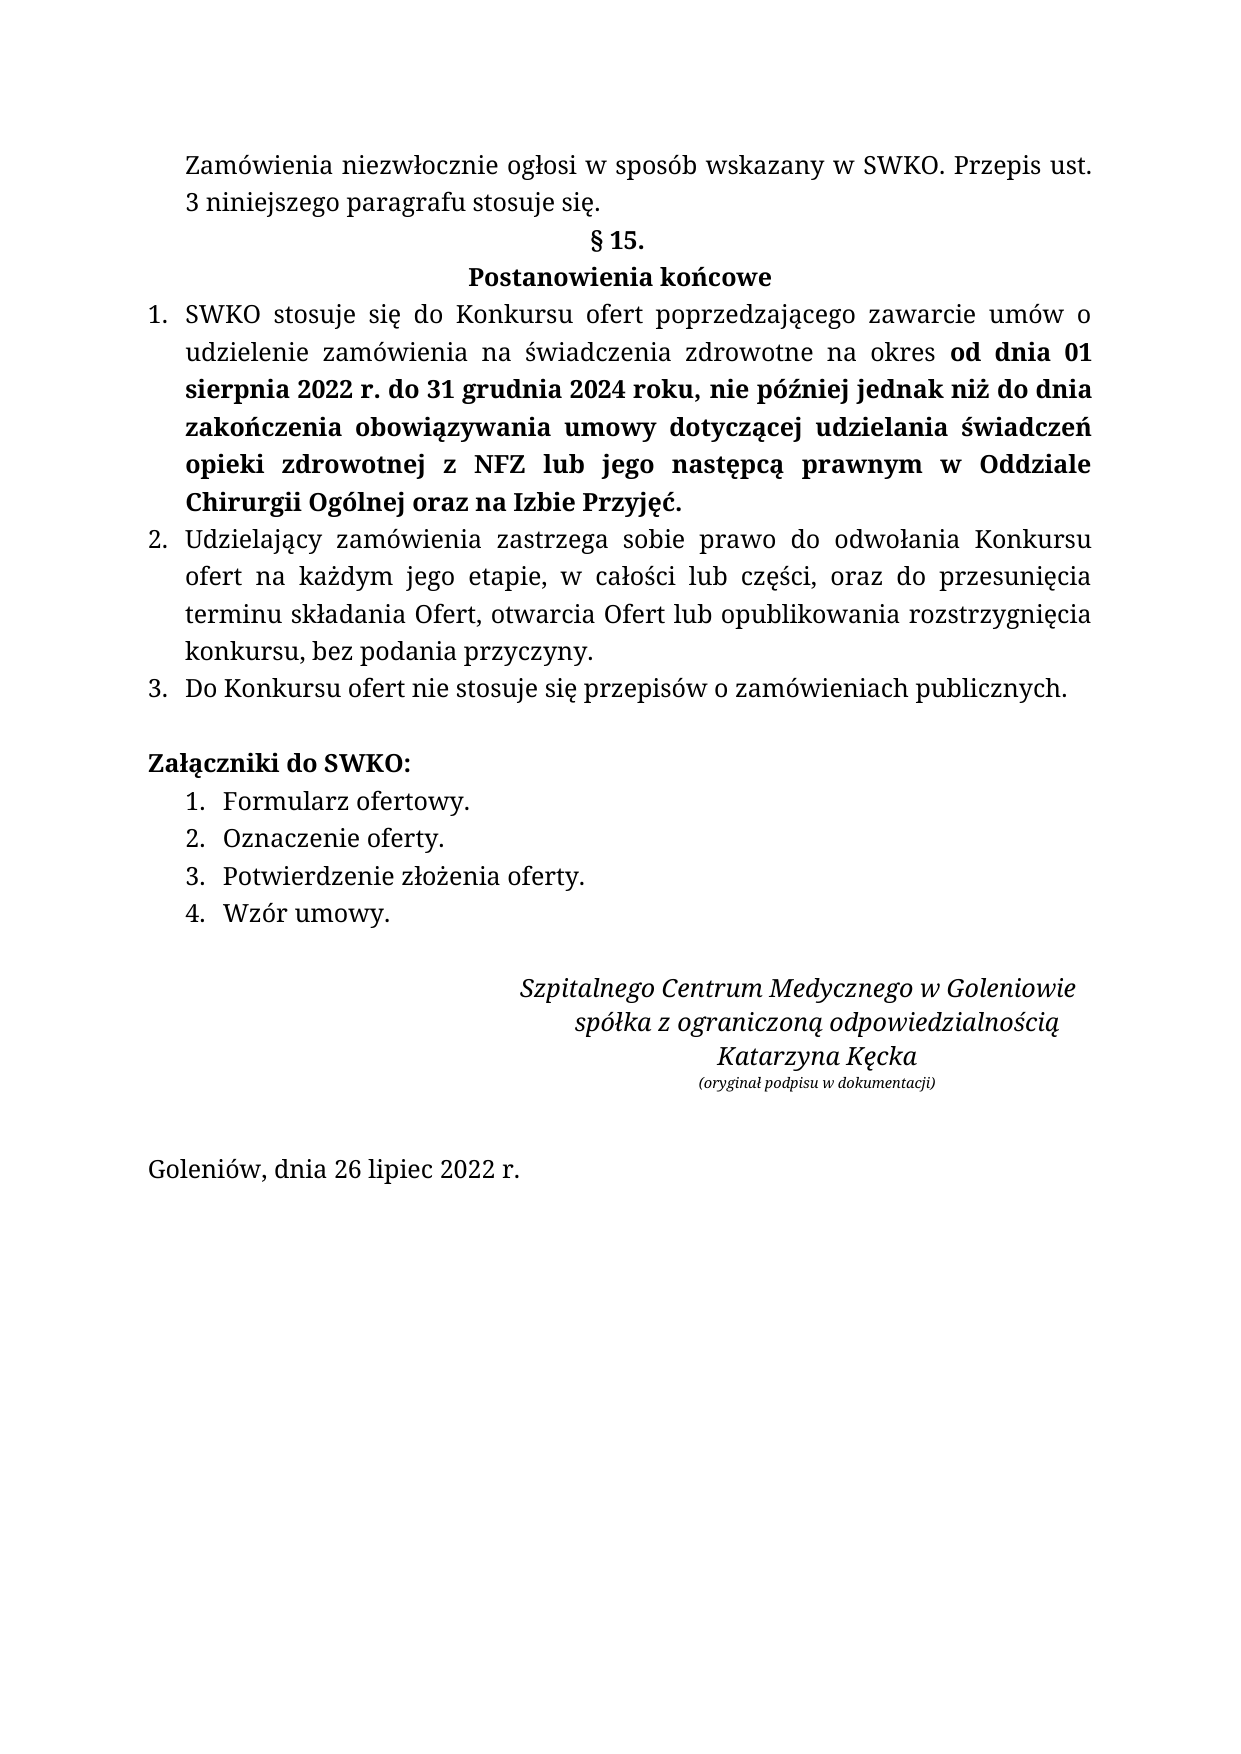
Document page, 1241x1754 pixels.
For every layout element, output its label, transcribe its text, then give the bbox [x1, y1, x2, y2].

text Załączniki do SWKO: [148, 746, 1093, 780]
text Katarzyna Kęcka [541, 1038, 1093, 1072]
text spółka z ograniczoną odpowiedzialnością [541, 1004, 1093, 1038]
text Szpitalnego Centrum Medycznego w Goleniowie [504, 970, 1093, 1004]
list Oznaczenie oferty. [185, 821, 1093, 855]
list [148, 148, 1093, 219]
list Potwierdzenie złożenia oferty. [185, 858, 1093, 892]
list Formularz ofertowy. [185, 783, 1093, 817]
list Udzielający zamówienia zastrzega sobie prawo do odwołania Konkursu ofert na każdym jego etapie, w całości lub części, oraz do przesunięcia terminu składania Ofert, otwarcia Ofert lub opublikowania rozstrzygnięcia konkursu, bez podania przyczyny. [148, 522, 1093, 668]
text Goleniów, dnia 26 lipiec 2022 r. [148, 1152, 1093, 1186]
text (oryginał podpisu w dokumentacji) [541, 1072, 1093, 1092]
list SWKO stosuje się do Konkursu ofert poprzedzającego zawarcie umów o udzielenie zamówienia na świadczenia zdrowotne na okres od dnia 01 sierpnia 2022 r. do 31 grudnia 2024 roku, nie później jednak niż do dnia zakończenia obowiązywania umowy dotyczącej udzielania świadczeń opieki zdrowotnej z NFZ lub jego następcą prawnym w Oddziale Chirurgii Ogólnej oraz na Izbie Przyjęć. [148, 297, 1093, 518]
text Postanowienia końcowe [148, 260, 1093, 294]
list Do Konkursu ofert nie stosuje się przepisów o zamówieniach publicznych. [148, 671, 1093, 705]
list Wzór umowy. [185, 896, 1093, 929]
